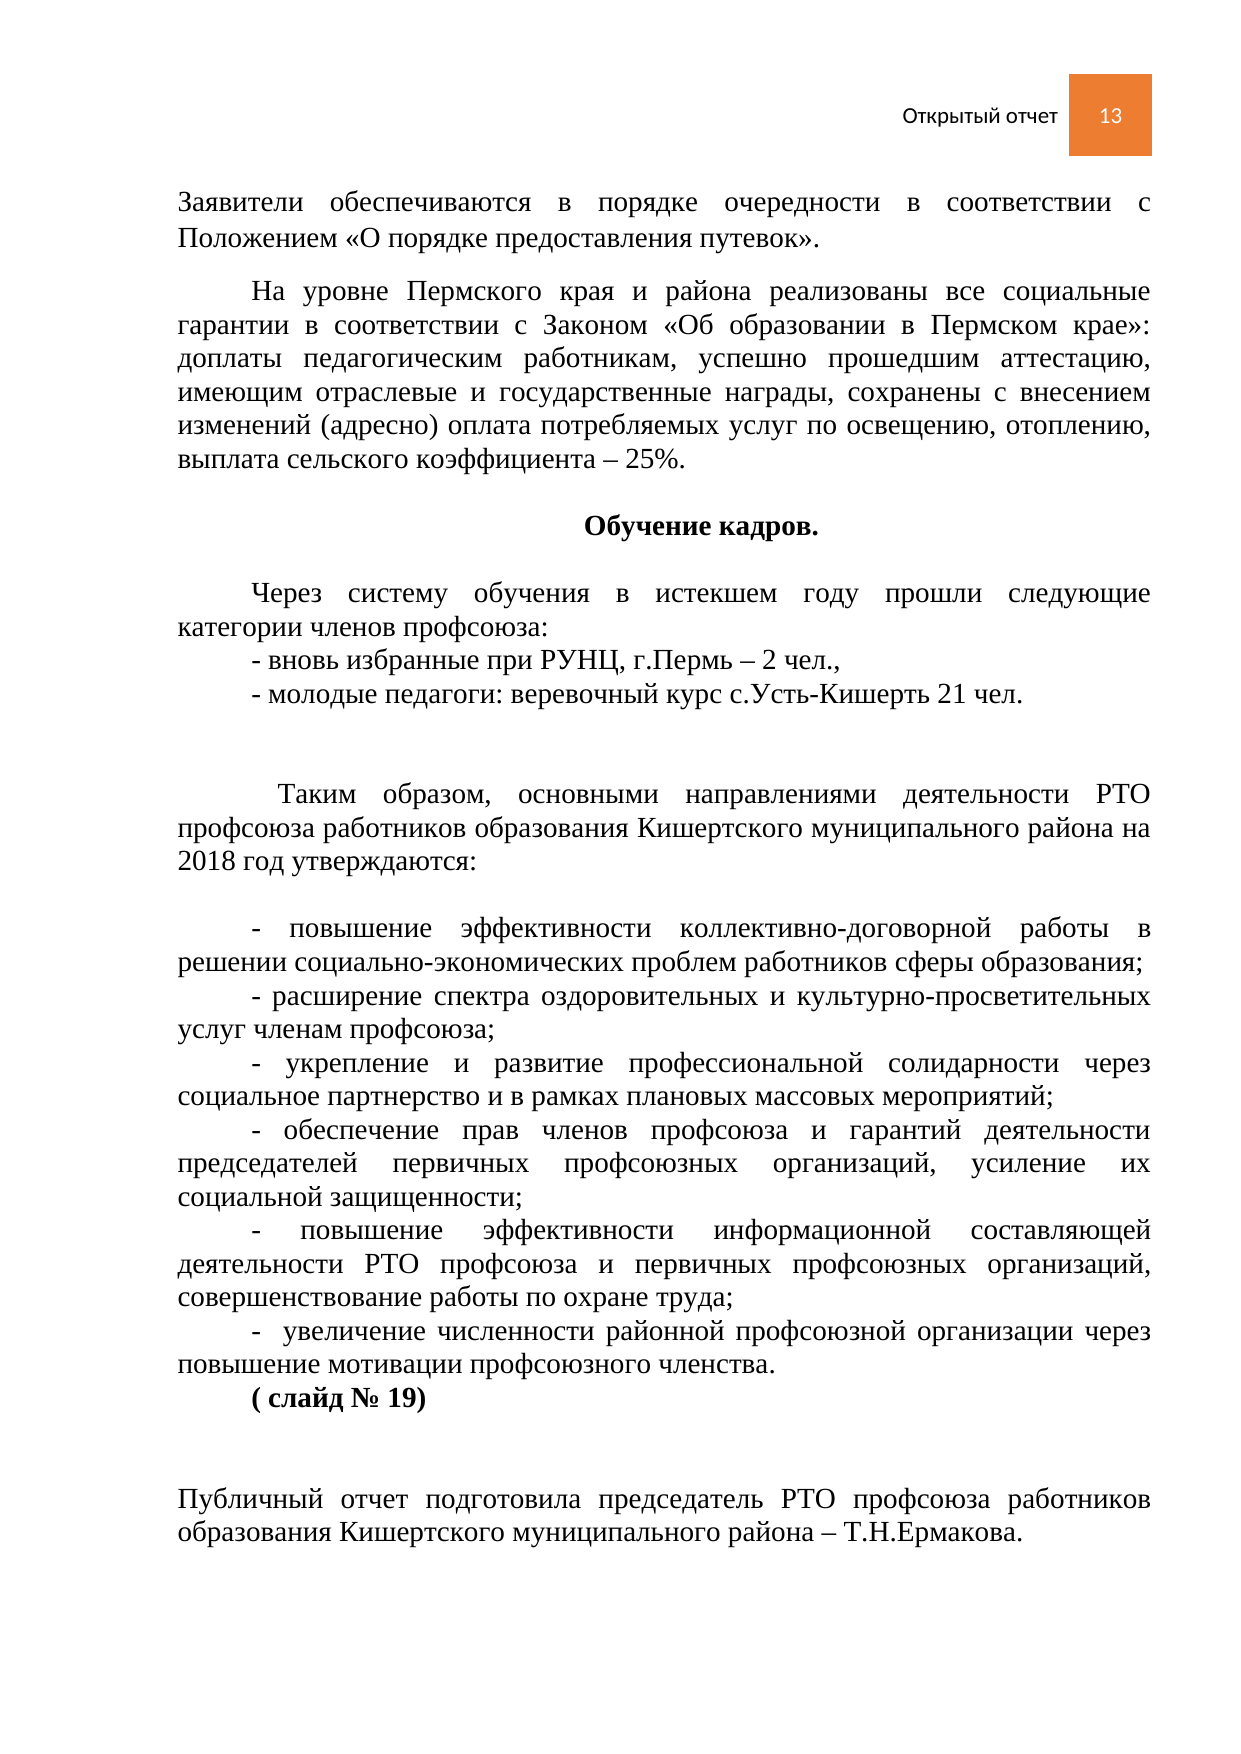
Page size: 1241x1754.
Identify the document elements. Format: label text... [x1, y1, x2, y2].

text - увеличение численности районной профсоюзной организации через повышение мотивации профсоюзного членства. [177, 1313, 1152, 1380]
text Обучение кадров. [177, 508, 1152, 542]
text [177, 184, 1152, 254]
text - повышение эффективности информационной составляющей деятельности РТО профсоюза и первичных профсоюзных организаций, совершенствование работы по охране труда; [177, 1212, 1152, 1313]
text - повышение эффективности коллективно-договорной работы в решении социально-экономических проблем работников сферы образования; [177, 911, 1152, 978]
text Публичный отчет подготовила председатель РТО профсоюза работников образования Кишертского муниципального района – Т.Н.Ермакова. [177, 1481, 1152, 1548]
text - вновь избранные при РУНЦ, г.Пермь – 2 чел., [177, 642, 1152, 676]
text Через систему обучения в истекшем году прошли следующие категории членов профсоюза: [177, 575, 1152, 642]
text - расширение спектра оздоровительных и культурно-просветительных услуг членам профсоюза; [177, 978, 1152, 1045]
text - обеспечение прав членов профсоюза и гарантий деятельности председателей первичных профсоюзных организаций, усиление их социальной защищенности; [177, 1112, 1152, 1212]
text Таким образом, основными направлениями деятельности РТО профсоюза работников образования Кишертского муниципального района на 2018 год утверждаются: [177, 776, 1152, 877]
text - молодые педагоги: веревочный курс с.Усть-Кишерть 21 чел. [177, 676, 1152, 709]
text На уровне Пермского края и района реализованы все социальные гарантии в соответствии с Законом «Об образовании в Пермском крае»: доплаты педагогическим работникам, успешно прошедшим аттестацию, имеющим отраслевые и государственные награды, сохранены с внесением изменений (адресно) оплата потребляемых услуг по освещению, отоплению, выплата сельского коэффициента – 25%. [177, 273, 1152, 474]
text - укрепление и развитие профессиональной солидарности через социальное партнерство и в рамках плановых массовых мероприятий; [177, 1045, 1152, 1112]
text ( слайд № 19) [177, 1380, 1152, 1414]
